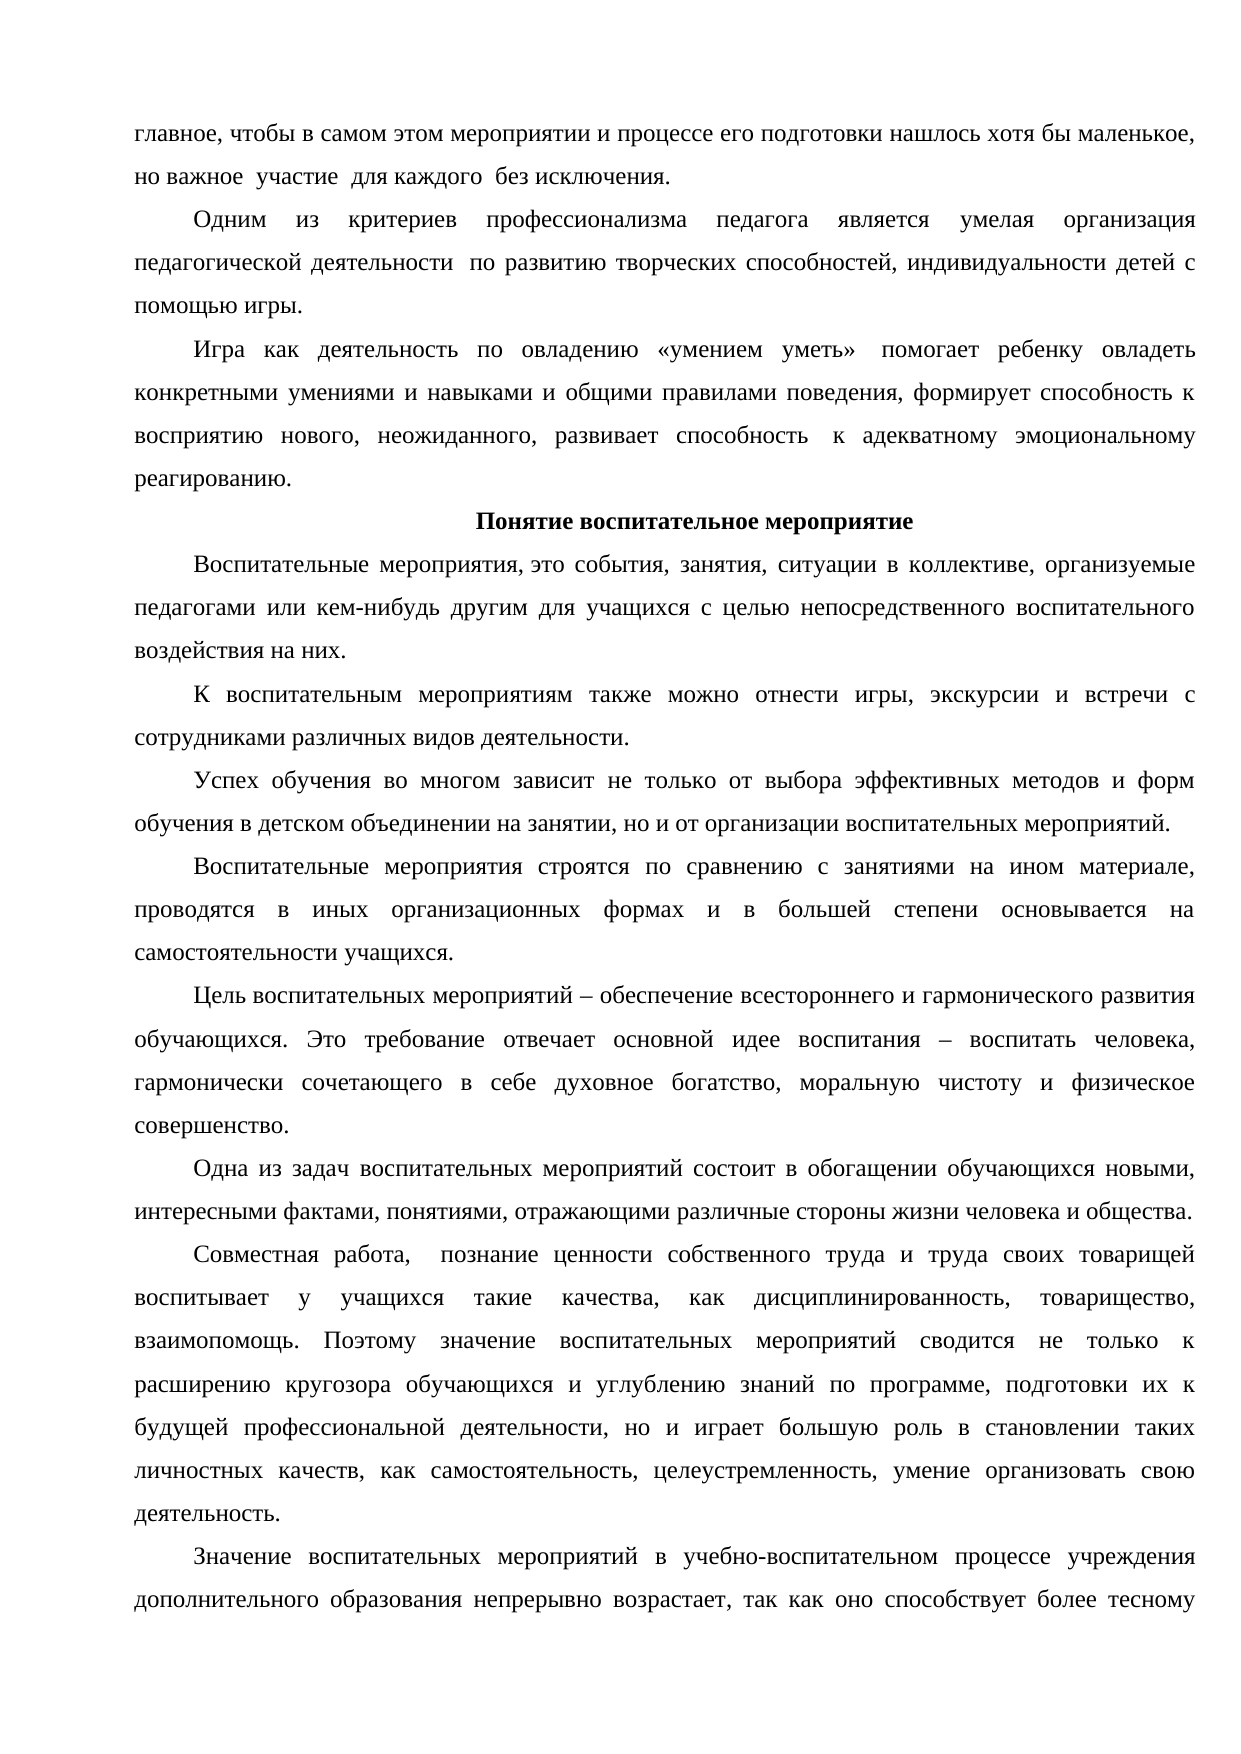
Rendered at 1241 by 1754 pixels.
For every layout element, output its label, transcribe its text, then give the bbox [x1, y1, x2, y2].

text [134, 118, 1196, 190]
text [134, 1541, 1196, 1613]
text Цель воспитательных мероприятий – обеспечение всестороннего и гармонического развития обучающихся. Это требование отвечает основной идее воспитания – воспитать человека, гармонически сочетающего в себе духовное богатство, моральную чистоту и физическое совершенство. [134, 981, 1196, 1139]
text К воспитательным мероприятиям также можно отнести игры, экскурсии и встречи с сотрудниками различных видов деятельности. [134, 679, 1196, 751]
text Успех обучения во многом зависит не только от выбора эффективных методов и форм обучения в детском объединении на занятии, но и от организации воспитательных мероприятий. [134, 765, 1196, 837]
text Воспитательные мероприятия, это события, занятия, ситуации в коллективе, организуемые педагогами или кем-нибудь другим для учащихся с целью непосредственного воспитательного воздействия на них. [134, 549, 1196, 664]
text Одним из критериев профессионализма педагога является умелая организация педагогической деятельности по развитию творческих способностей, индивидуальности детей с помощью игры. [134, 204, 1196, 319]
text Одна из задач воспитательных мероприятий состоит в обогащении обучающихся новыми, интересными фактами, понятиями, отражающими различные стороны жизни человека и общества. [134, 1153, 1196, 1225]
text Воспитательные мероприятия строятся по сравнению с занятиями на ином материале, проводятся в иных организационных формах и в большей степени основывается на самостоятельности учащихся. [134, 851, 1196, 966]
text Совместная работа, познание ценности собственного труда и труда своих товарищей воспитывает у учащихся такие качества, как дисциплинированность, товарищество, взаимопомощь. Поэтому значение воспитательных мероприятий сводится не только к расширению кругозора обучающихся и углублению знаний по программе, подготовки их к будущей профессиональной деятельности, но и играет большую роль в становлении таких личностных качеств, как самостоятельность, целеустремленность, умение организовать свою деятельность. [134, 1239, 1196, 1527]
text Игра как деятельность по овладению «умением уметь» помогает ребенку овладеть конкретными умениями и навыками и общими правилами поведения, формирует способность к восприятию нового, неожиданного, развивает способность к адекватному эмоциональному реагированию. [134, 334, 1196, 492]
text Понятие воспитательное мероприятие [134, 506, 1196, 535]
